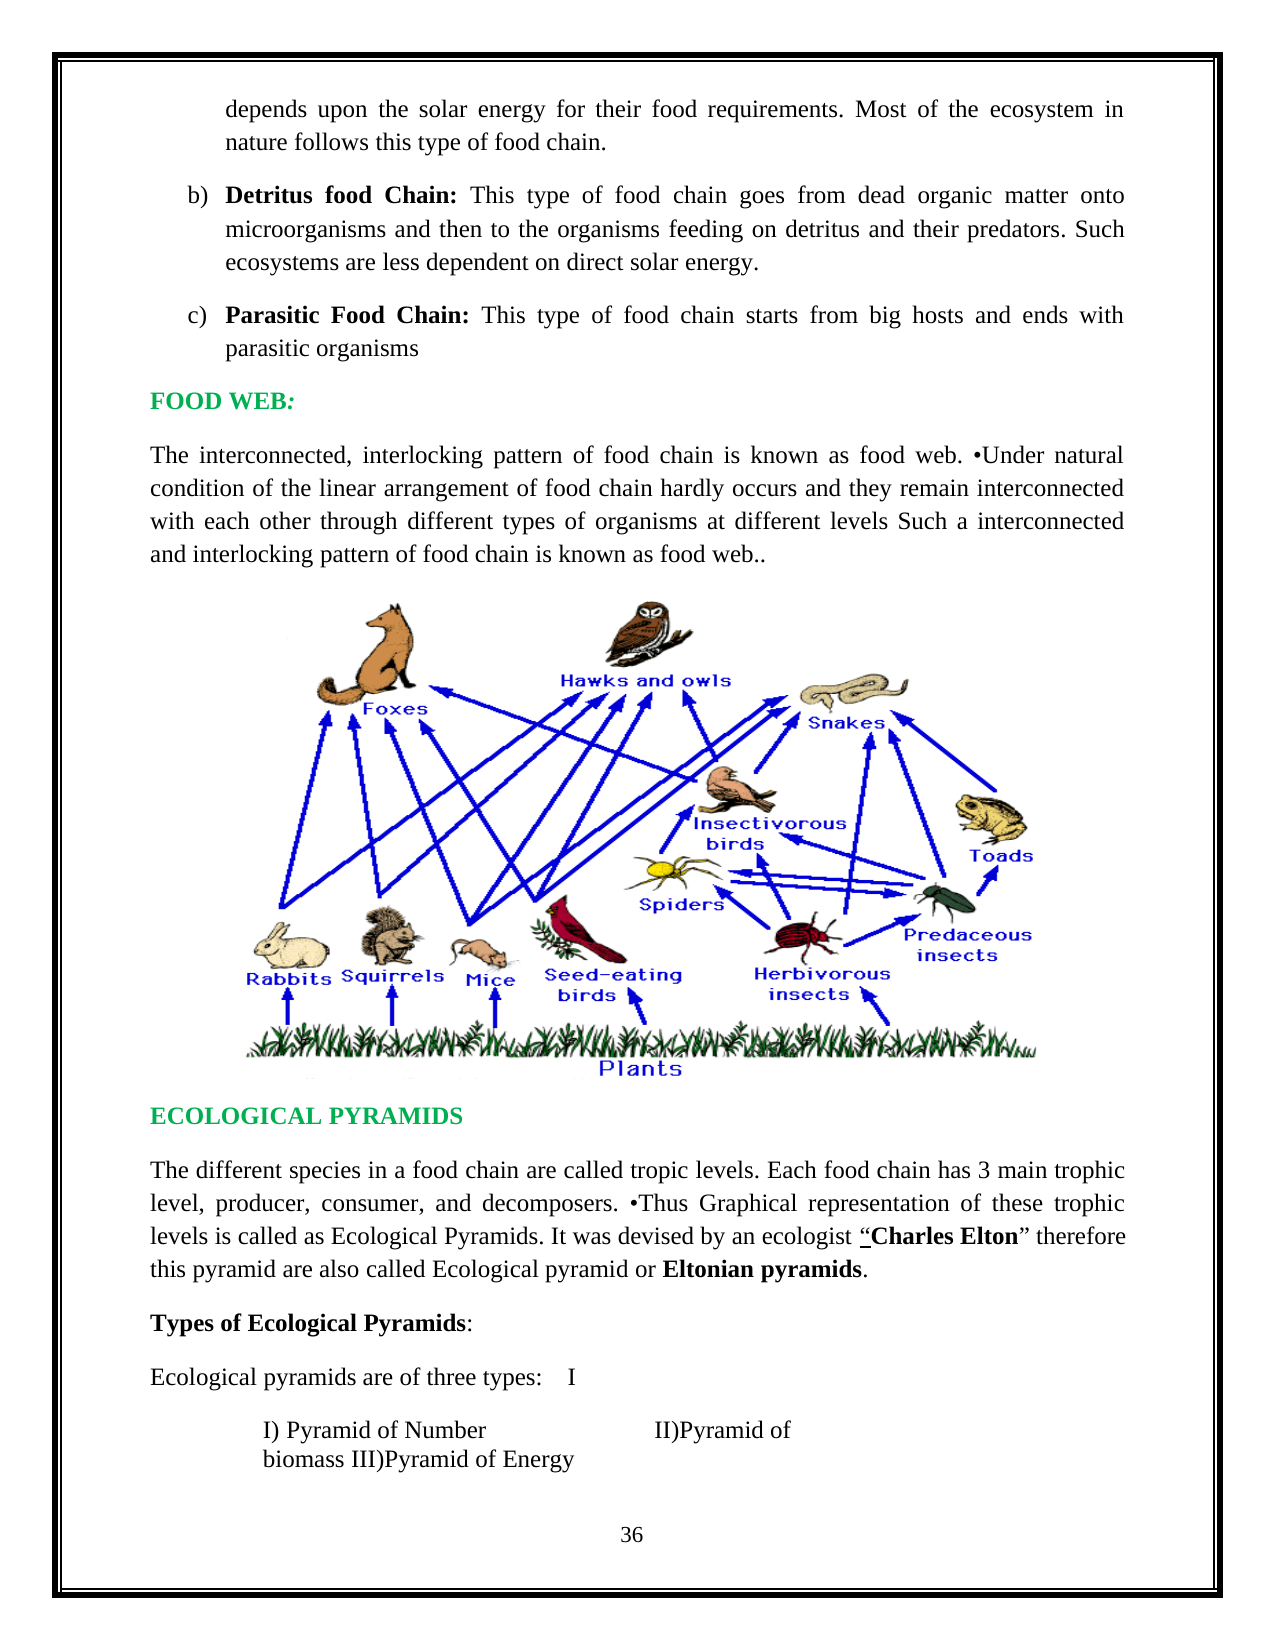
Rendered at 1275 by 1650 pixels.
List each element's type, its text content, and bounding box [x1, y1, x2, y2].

list Parasitic Food Chain: This type of food chain starts from big hosts and ends with parasitic organisms [187, 300, 1125, 362]
list Pyramid of Number II)Pyramid of biomass III)Pyramid of Energy [263, 1416, 879, 1472]
subtitle Types of Ecological Pyramids: [150, 1308, 1142, 1337]
text Ecological pyramids are of three types: I [150, 1362, 1142, 1391]
text The different species in a food chain are called tropic levels. Each food chain has 3 main trophic level, producer, consumer, and decomposers. •Thus Graphical representation of these trophic levels is called as Ecological Pyramids. It was devised by an ecologist “Charles Elton” therefore this pyramid are also called Ecological pyramid or Eltonian pyramids. [150, 1155, 1126, 1283]
list Detritus food Chain: This type of food chain goes from dead organic matter onto microorganisms and then to the organisms feeding on detritus and their predators. Such ecosystems are less dependent on direct solar energy. [187, 181, 1125, 275]
text The interconnected, interlocking pattern of food chain is known as food web. •Under natural condition of the linear arrangement of food chain hardly occurs and they remain interconnected with each other through different types of organisms at different levels Such a interconnected and interlocking pattern of food chain is known as food web.. [150, 440, 1125, 568]
text FOOD WEB: [150, 386, 1142, 415]
text depends upon the solar energy for their food requirements. Most of the ecosystem in nature follows this type of food chain. [225, 94, 1126, 156]
picture [246, 601, 1037, 1079]
